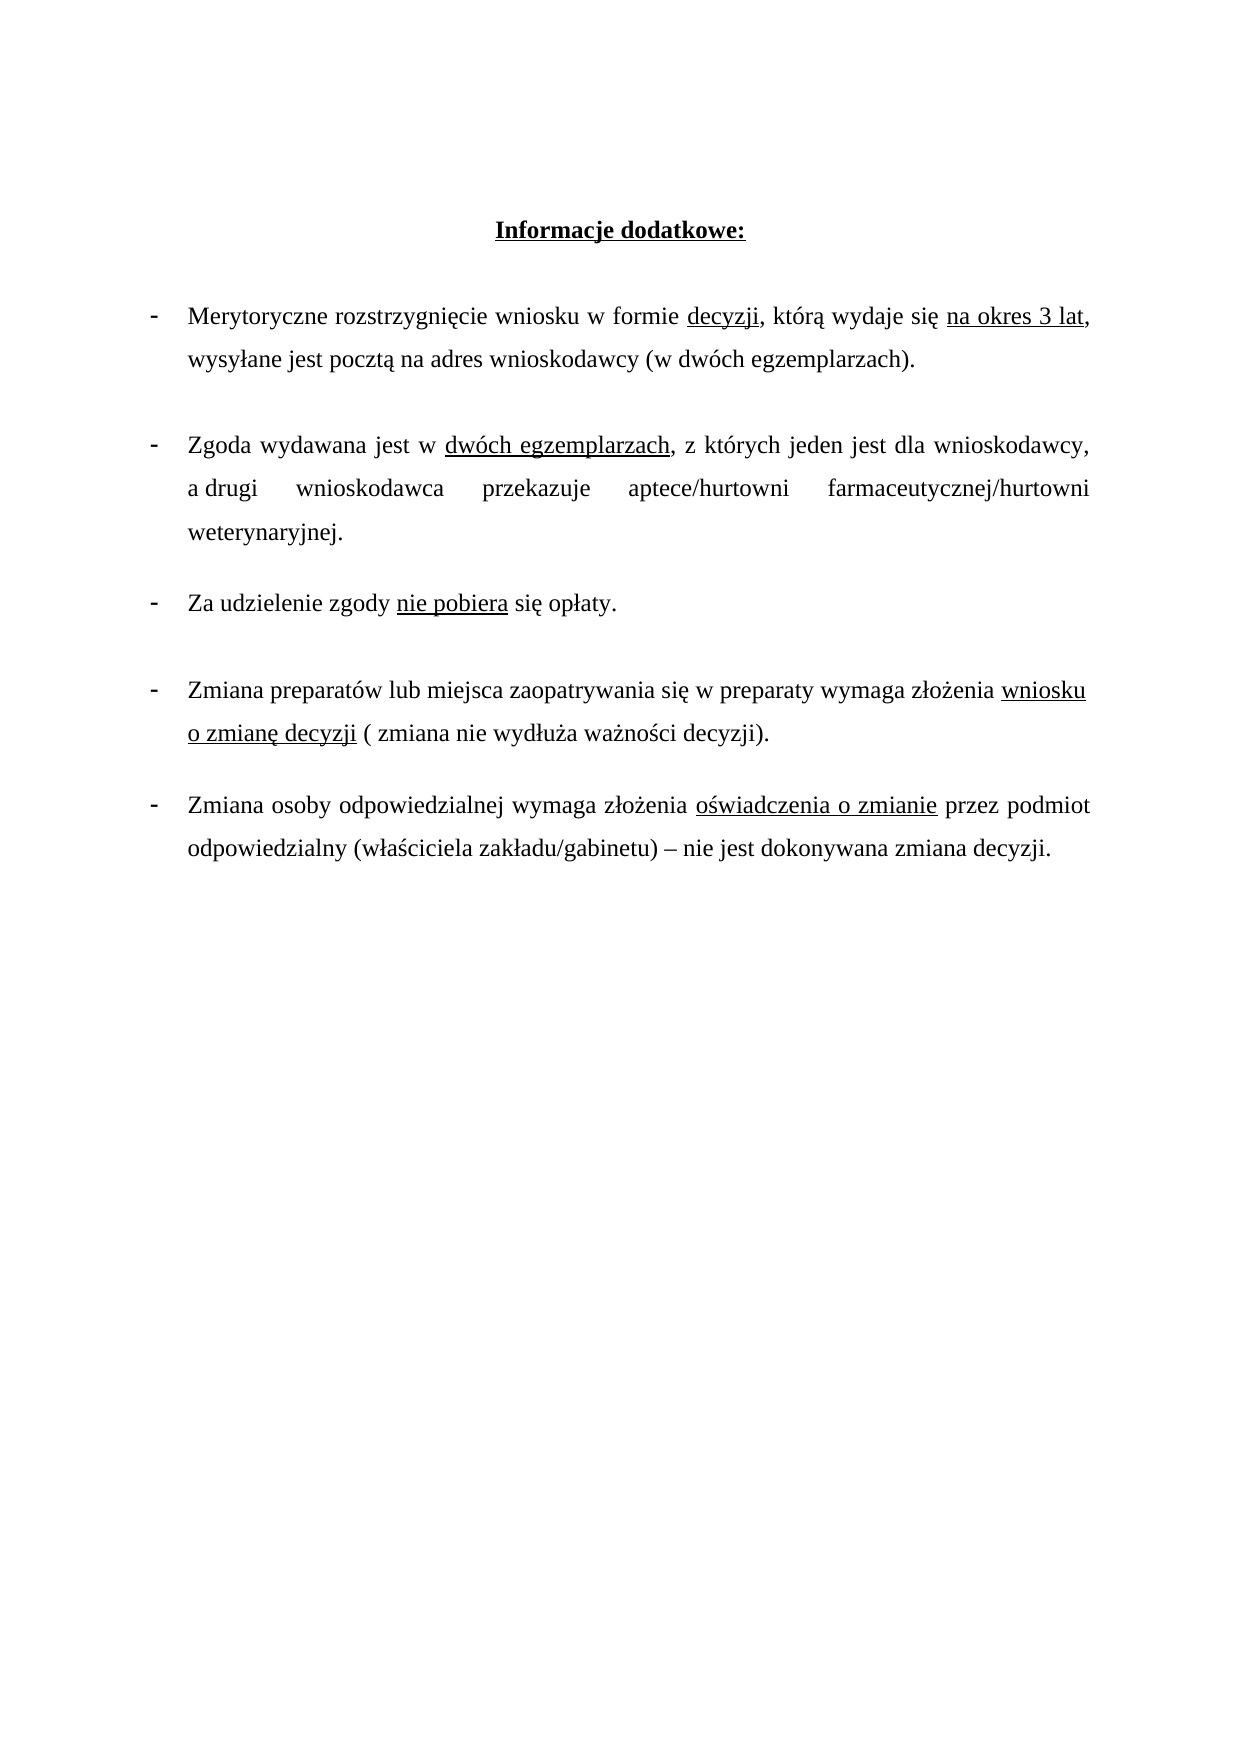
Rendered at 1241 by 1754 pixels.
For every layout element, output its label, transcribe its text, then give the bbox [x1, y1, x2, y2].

list Merytoryczne rozstrzygnięcie wniosku w formie decyzji, którą wydaje się na okres 3 lat, wysyłane jest pocztą na adres wnioskodawcy (w dwóch egzemplarzach). [150, 301, 1090, 373]
list Zgoda wydawana jest w dwóch egzemplarzach, z których jeden jest dla wnioskodawcy, a drugi wnioskodawca przekazuje aptece/hurtowni farmaceutycznej/hurtowni weterynaryjnej. [150, 430, 1090, 545]
text Informacje dodatkowe: [150, 215, 1090, 243]
list Za udzielenie zgody nie pobiera się opłaty. [150, 588, 1090, 617]
list Zmiana preparatów lub miejsca zaopatrywania się w preparaty wymaga złożenia wniosku o zmianę decyzji ( zmiana nie wydłuża ważności decyzji). [150, 675, 1090, 747]
list Zmiana osoby odpowiedzialnej wymaga złożenia oświadczenia o zmianie przez podmiot odpowiedzialny (właściciela zakładu/gabinetu) – nie jest dokonywana zmiana decyzji. [150, 790, 1090, 862]
